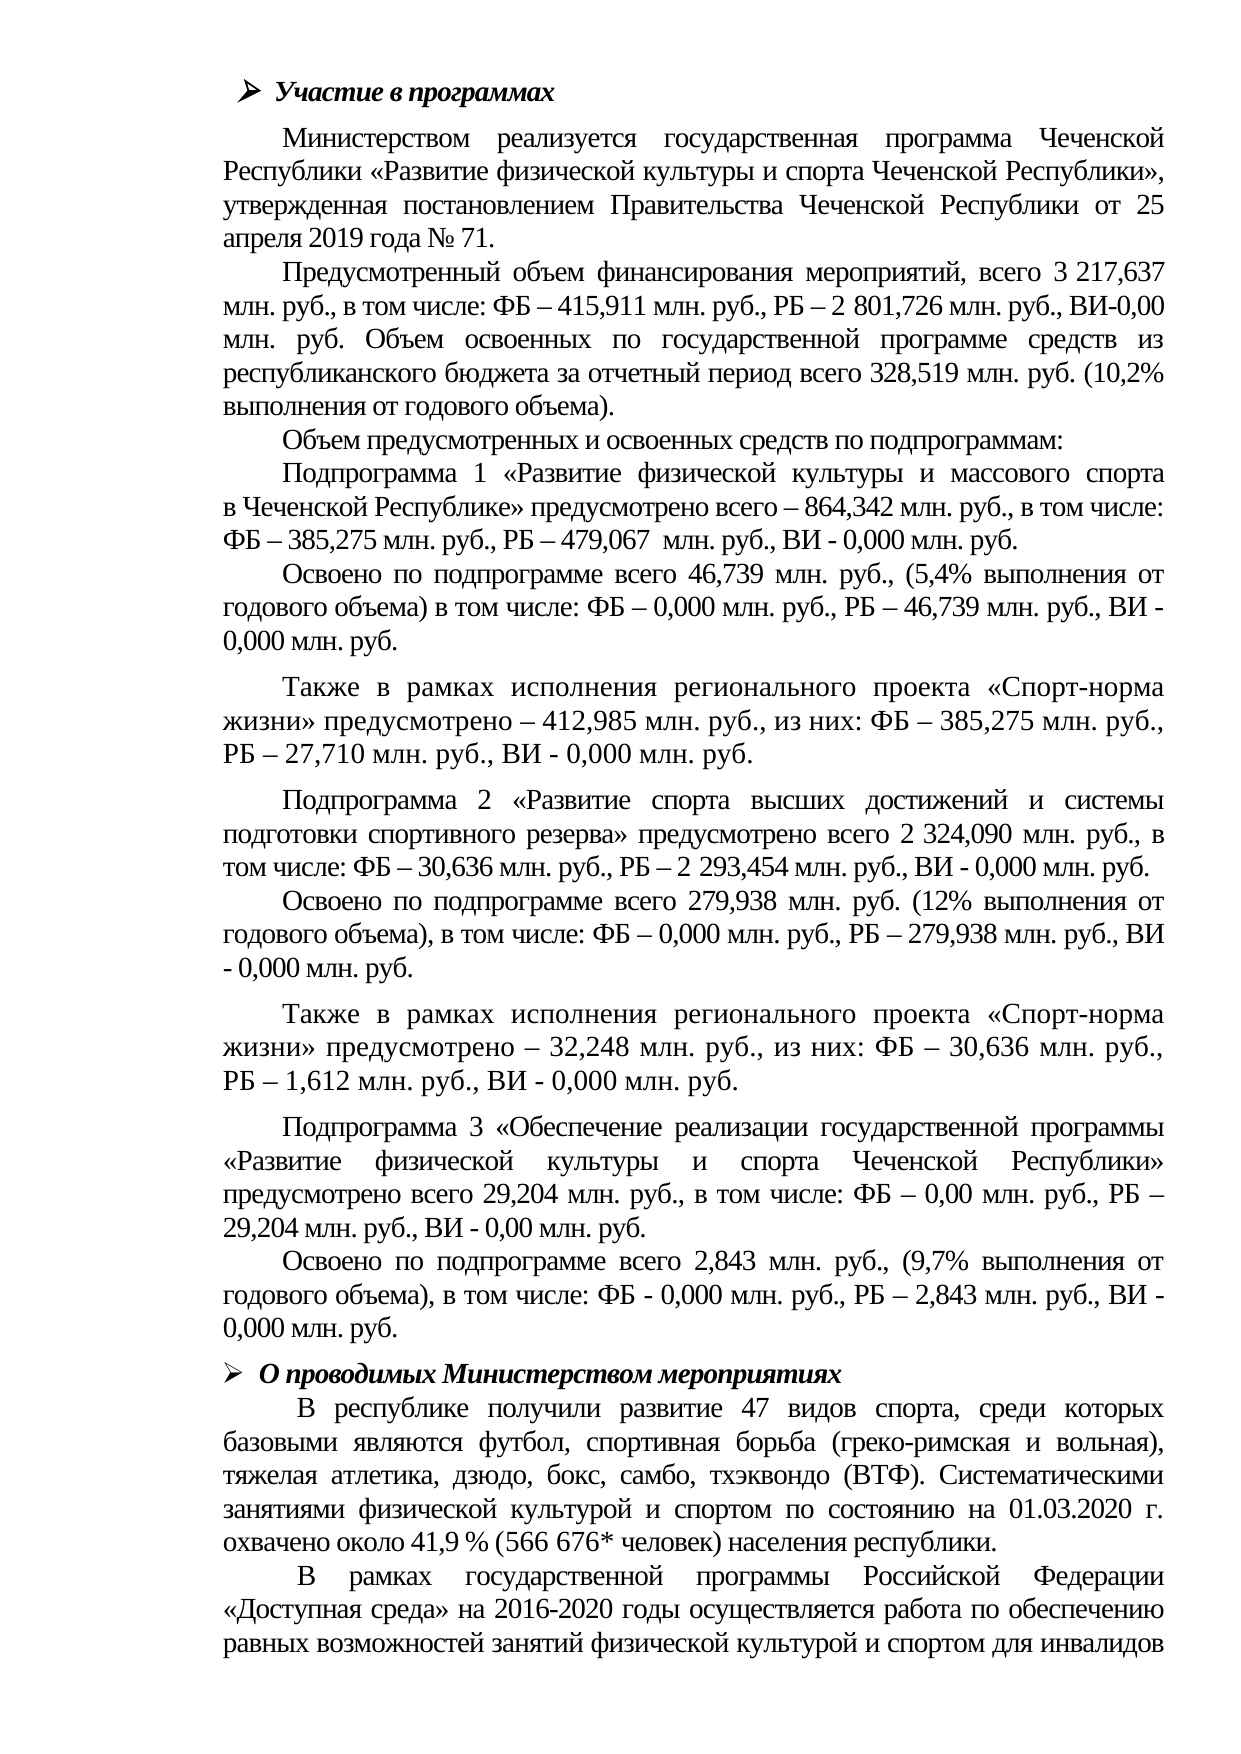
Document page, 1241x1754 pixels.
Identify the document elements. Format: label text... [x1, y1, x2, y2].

text Министерством реализуется государственная программа Чеченской Республики «Развитие физической культуры и спорта Чеченской Республики», утвержденная постановлением Правительства Чеченской Республики от 25 апреля 2019 года № 71. [223, 120, 1165, 254]
text Подпрограмма 3 «Обеспечение реализации государственной программы «Развитие физической культуры и спорта Чеченской Республики» предусмотрено всего 29,204 млн. руб., в том числе: ФБ – 0,00 млн. руб., РБ – 29,204 млн. руб., ВИ - 0,00 млн. руб. [223, 1109, 1165, 1243]
text Подпрограмма 2 «Развитие спорта высших достижений и системы подготовки спортивного резерва» предусмотрено всего 2 324,090 млн. руб., в том числе: ФБ – 30,636 млн. руб., РБ – 2 293,454 млн. руб., ВИ - 0,000 млн. руб. [223, 782, 1165, 883]
text В республике получили развитие 47 видов спорта, среди которых базовыми являются футбол, спортивная борьба (греко-римская и вольная), тяжелая атлетика, дзюдо, бокс, самбо, тхэквондо (ВТФ). Систематическими занятиями физической культурой и спортом по состоянию на 01.03.2020 г. охвачено около 41,9 % (566 676* человек) населения республики. [223, 1390, 1165, 1558]
text Предусмотренный объем финансирования мероприятий, всего 3 217,637 млн. руб., в том числе: ФБ – 415,911 млн. руб., РБ – 2 801,726 млн. руб., ВИ-0,00 млн. руб. Объем освоенных по государственной программе средств из республиканского бюджета за отчетный период всего 328,519 млн. руб. (10,2% выполнения от годового объема). [223, 254, 1165, 422]
text Освоено по подпрограмме всего 279,938 млн. руб. (12% выполнения от годового объема), в том числе: ФБ – 0,000 млн. руб., РБ – 279,938 млн. руб., ВИ - 0,000 млн. руб. [223, 883, 1165, 983]
text Освоено по подпрограмме всего 2,843 млн. руб., (9,7% выполнения от годового объема), в том числе: ФБ - 0,000 млн. руб., РБ – 2,843 млн. руб., ВИ - 0,000 млн. руб. [223, 1243, 1165, 1344]
list Участие в программах [236, 74, 1165, 107]
text Освоено по подпрограмме всего 46,739 млн. руб., (5,4% выполнения от годового объема) в том числе: ФБ – 0,000 млн. руб., РБ – 46,739 млн. руб., ВИ - 0,000 млн. руб. [223, 556, 1165, 657]
text Также в рамках исполнения регионального проекта «Спорт-норма жизни» предусмотрено – 412,985 млн. руб., из них: ФБ – 385,275 млн. руб., РБ – 27,710 млн. руб., ВИ - 0,000 млн. руб. [223, 669, 1165, 770]
text Подпрограмма 1 «Развитие физической культуры и массового спорта в Чеченской Республике» предусмотрено всего – 864,342 млн. руб., в том числе: ФБ – 385,275 млн. руб., РБ – 479,067 млн. руб., ВИ - 0,000 млн. руб. [223, 455, 1165, 556]
text Объем предусмотренных и освоенных средств по подпрограммам: [223, 422, 1165, 455]
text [223, 1558, 1165, 1658]
list О проводимых Министерством мероприятиях [148, 1356, 1165, 1390]
text Также в рамках исполнения регионального проекта «Спорт-норма жизни» предусмотрено – 32,248 млн. руб., из них: ФБ – 30,636 млн. руб., РБ – 1,612 млн. руб., ВИ - 0,000 млн. руб. [223, 996, 1165, 1097]
